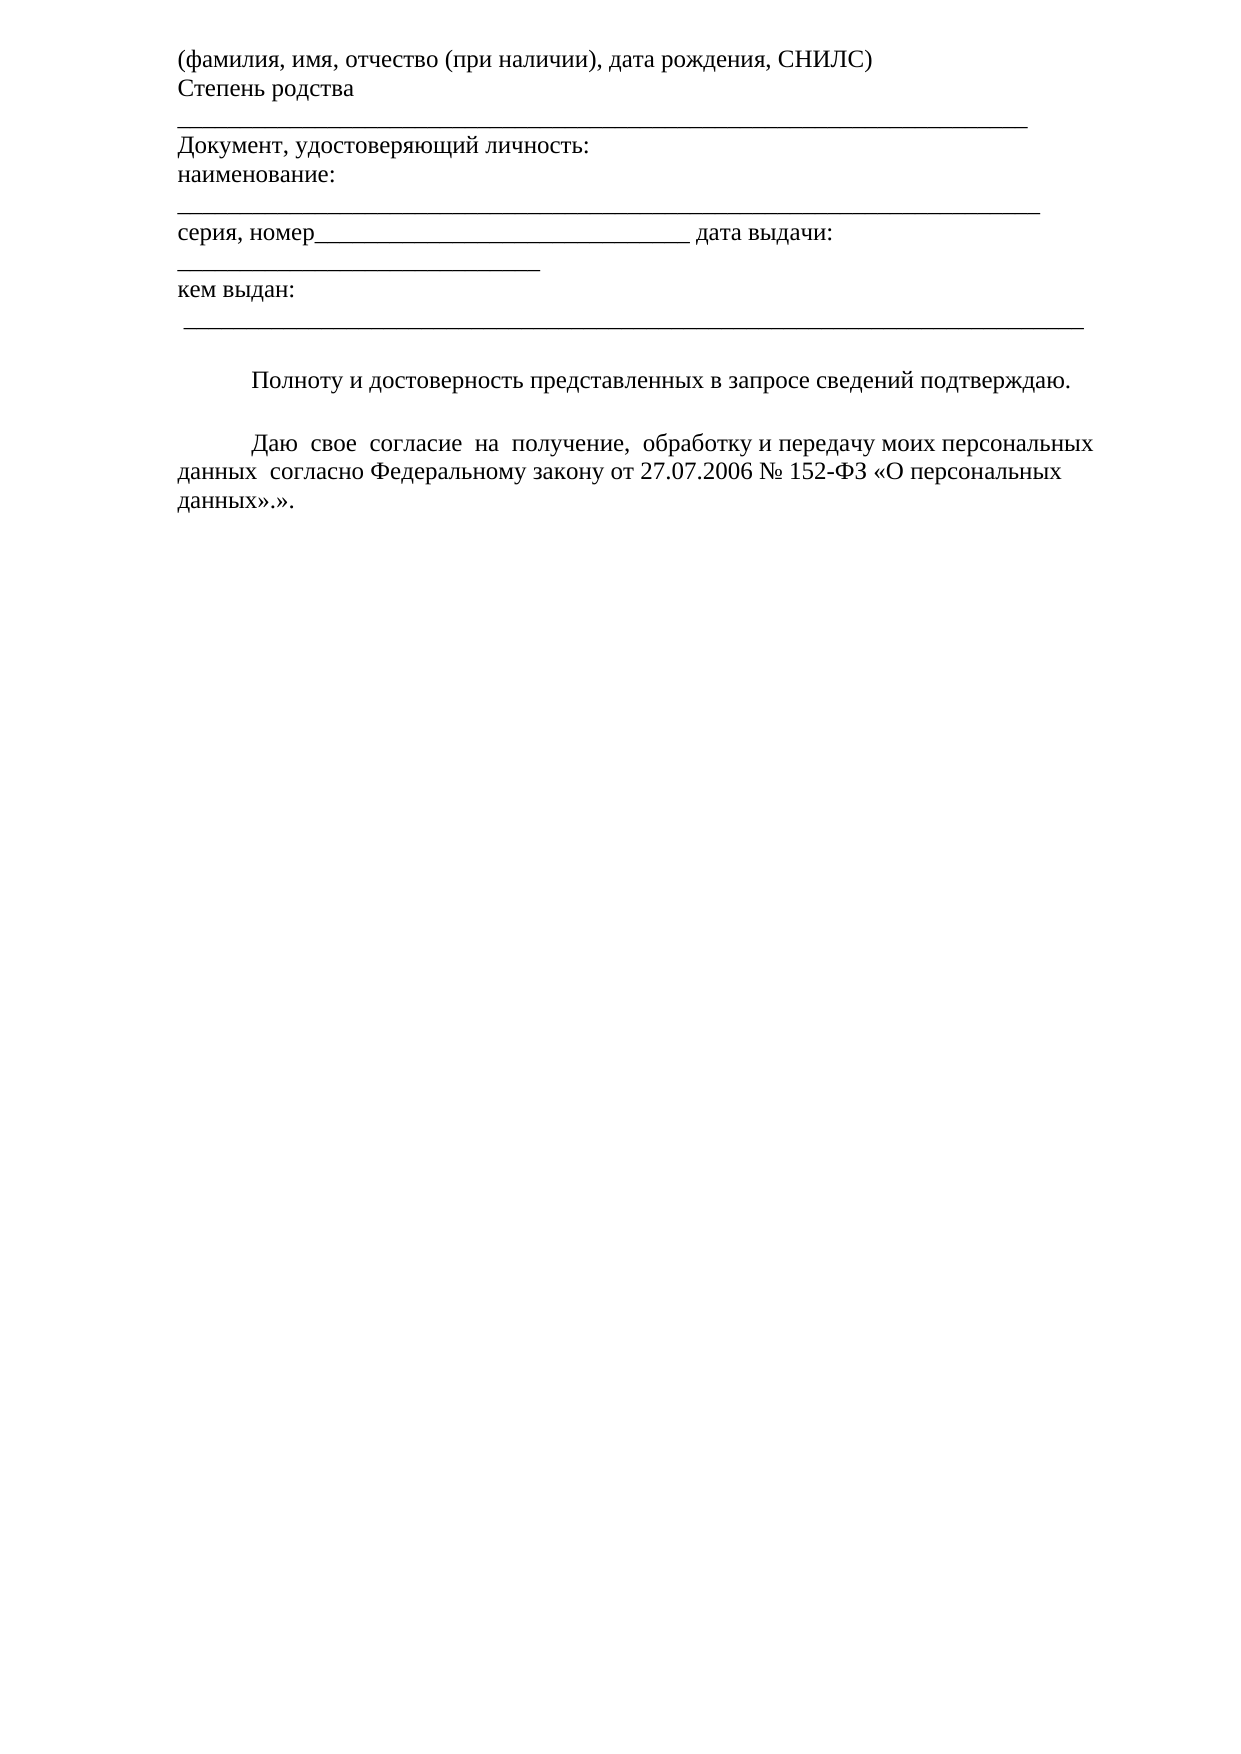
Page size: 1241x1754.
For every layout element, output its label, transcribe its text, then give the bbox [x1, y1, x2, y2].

text (фамилия, имя, отчество (при наличии), дата рождения, СНИЛС) [177, 44, 1152, 73]
text ________________________________________________________________________ [177, 303, 1152, 332]
text кем выдан: [177, 274, 1152, 303]
text Даю свое согласие на получение, обработку и передачу моих персональных данных согласно Федеральному закону от 27.07.2006 № 152-ФЗ «О персональных данных».». [177, 428, 1152, 514]
text Полноту и достоверность представленных в запросе сведений подтверждаю. [177, 365, 1152, 394]
text серия, номер______________________________ дата выдачи: _____________________________ [177, 217, 1152, 274]
text наименование: _____________________________________________________________________ [177, 159, 1152, 217]
text Документ, удостоверяющий личность: [177, 131, 1152, 159]
text Степень родства [177, 73, 1152, 102]
text ____________________________________________________________________ [177, 102, 1152, 131]
